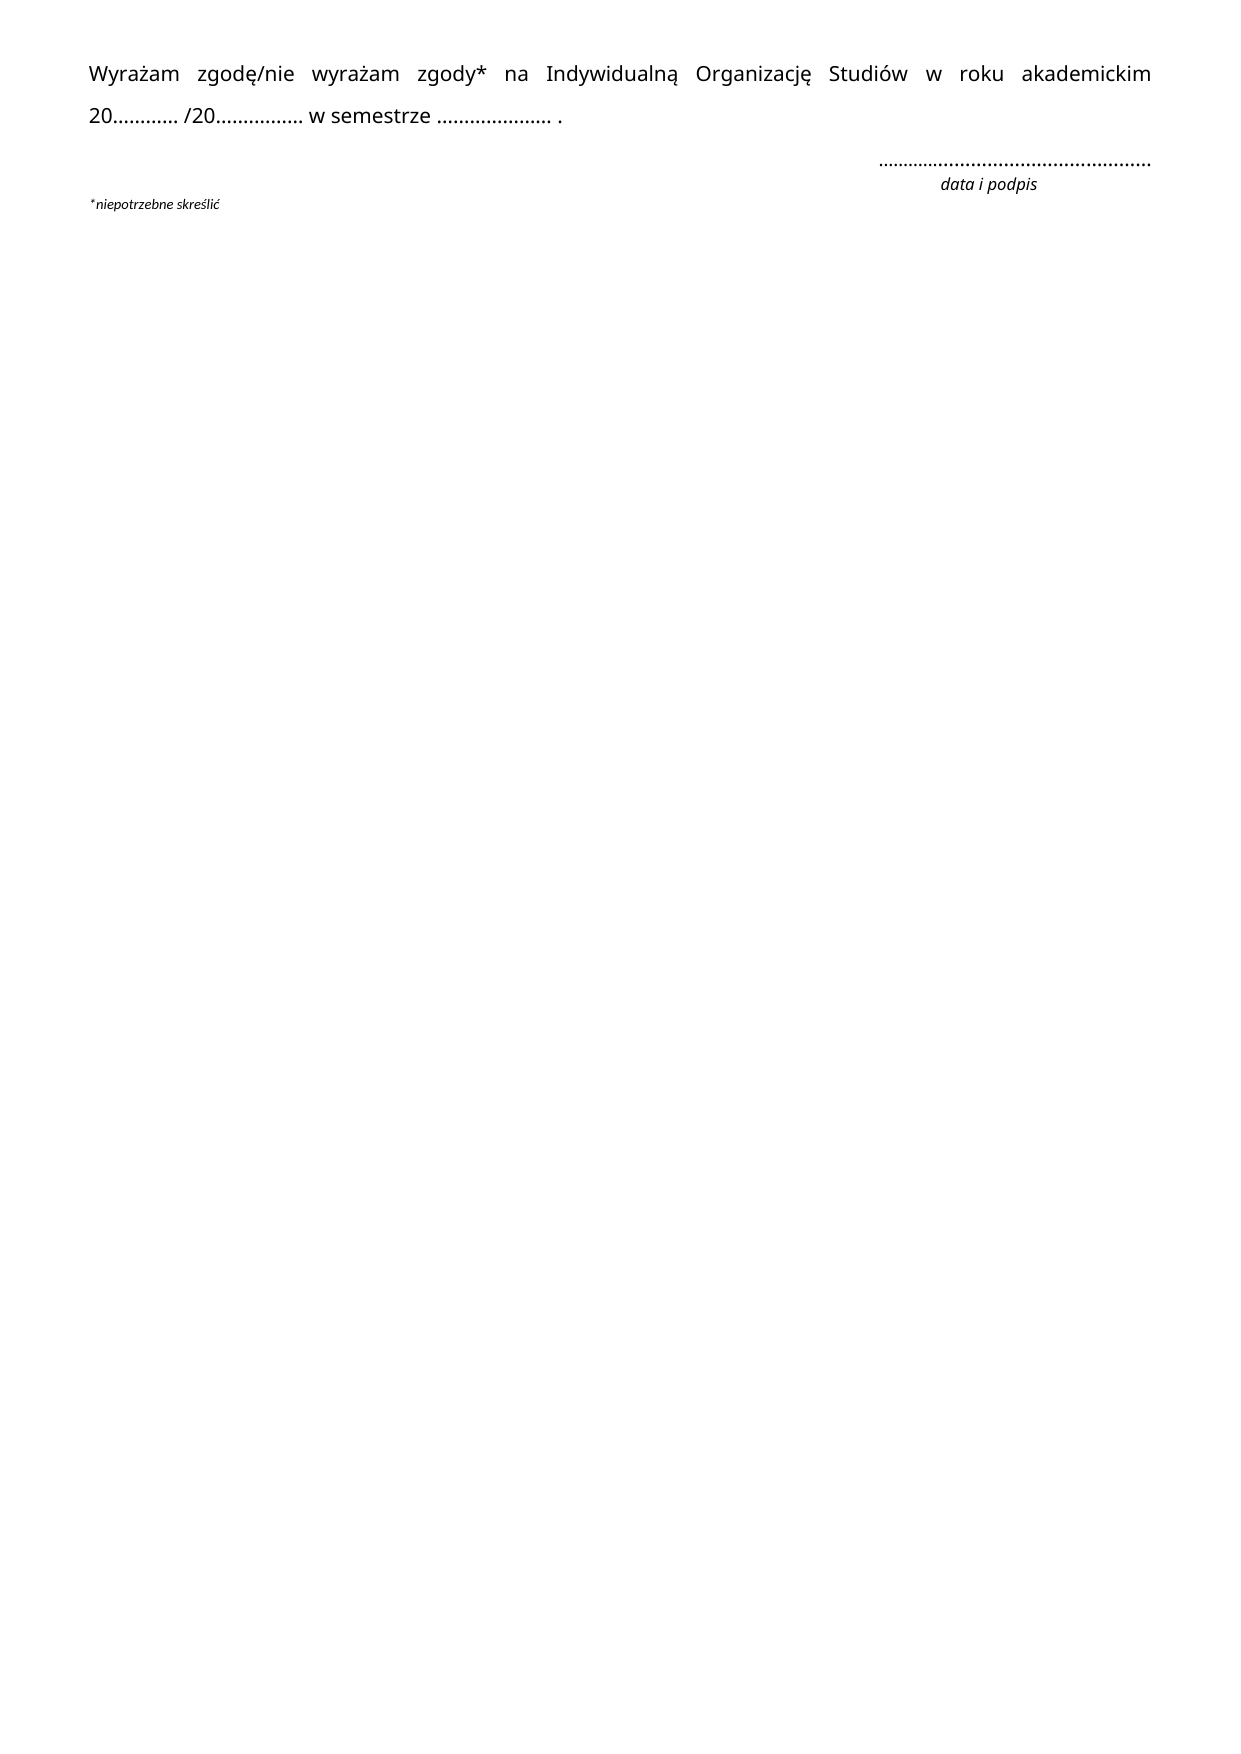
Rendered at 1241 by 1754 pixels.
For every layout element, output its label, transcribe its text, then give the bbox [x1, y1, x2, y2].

text Wyrażam zgodę/nie wyrażam zgody* na Indywidualną Organizację Studiów w roku akademickim 20………… /20….………… w semestrze ………………… . [89, 59, 1152, 130]
text data i podpis [752, 173, 1152, 195]
text *niepotrzebne skreślić [89, 195, 1152, 213]
text …………………………………………… [89, 144, 1152, 173]
